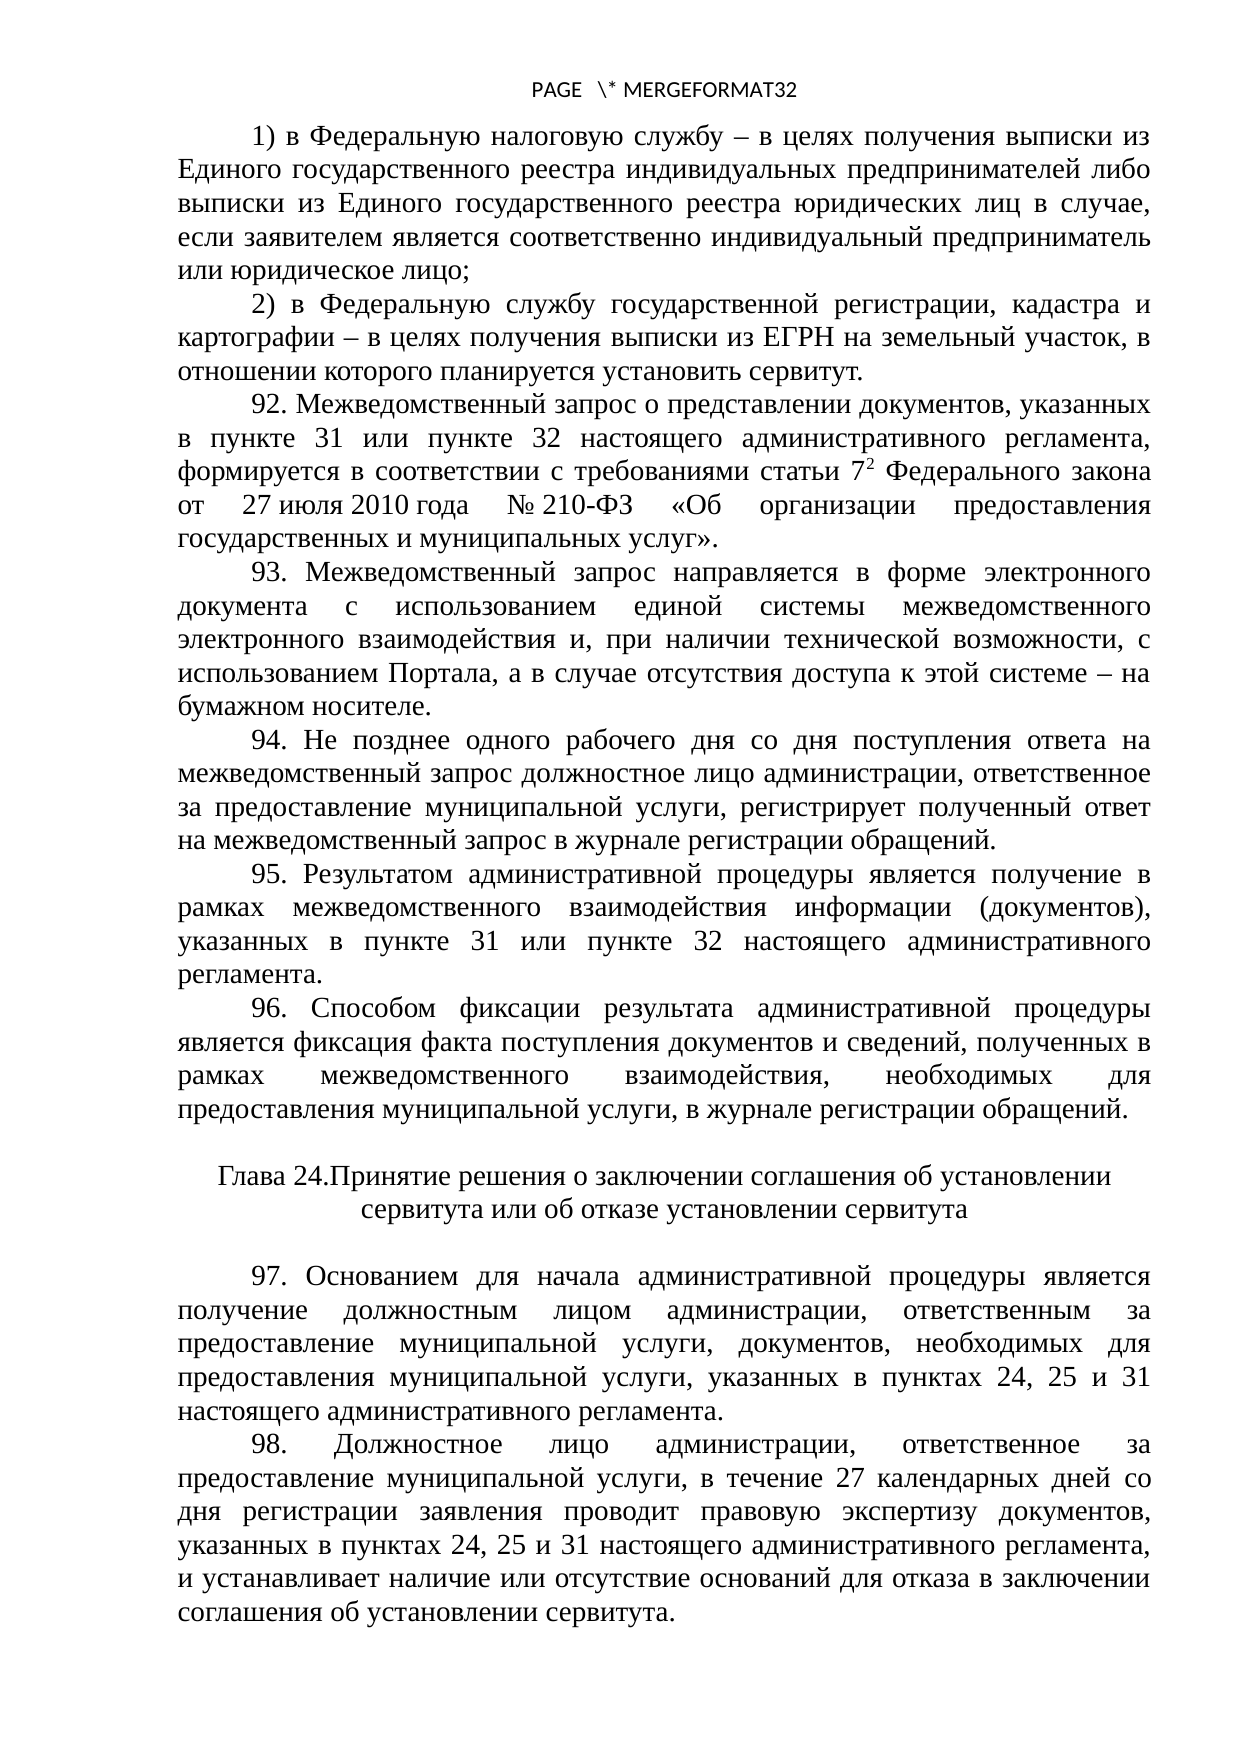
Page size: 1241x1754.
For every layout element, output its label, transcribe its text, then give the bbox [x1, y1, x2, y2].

text 93. Межведомственный запрос направляется в форме электронного документа с использованием единой системы межведомственного электронного взаимодействия и, при наличии технической возможности, с использованием Портала, а в случае отсутствия доступа к этой системе – на бумажном носителе. [177, 554, 1152, 722]
text 92. Межведомственный запрос о представлении документов, указанных в пункте 31 или пункте 32 настоящего административного регламента, формируется в соответствии с требованиями статьи 72 Федерального закона от 27 июля 2010 года № 210-ФЗ «Об организации предоставления государственных и муниципальных услуг». [177, 386, 1152, 554]
text 97. Основанием для начала административной процедуры является получение должностным лицом администрации, ответственным за предоставление муниципальной услуги, документов, необходимых для предоставления муниципальной услуги, указанных в пунктах 24, 25 и 31 настоящего административного регламента. [177, 1258, 1152, 1426]
text 96. Способом фиксации результата административной процедуры является фиксация факта поступления документов и сведений, полученных в рамках межведомственного взаимодействия, необходимых для предоставления муниципальной услуги, в журнале регистрации обращений. [177, 990, 1152, 1124]
text 2) в Федеральную службу государственной регистрации, кадастра и картографии – в целях получения выписки из ЕГРН на земельный участок, в отношении которого планируется установить сервитут. [177, 286, 1152, 386]
text 94. Не позднее одного рабочего дня со дня поступления ответа на межведомственный запрос должностное лицо администрации, ответственное за предоставление муниципальной услуги, регистрирует полученный ответ на межведомственный запрос в журнале регистрации обращений. [177, 722, 1152, 856]
text Глава 24.Принятие решения о заключении соглашения об установлении сервитута или об отказе установлении сервитута [177, 1158, 1152, 1225]
text 98. Должностное лицо администрации, ответственное за предоставление муниципальной услуги, в течение 27 календарных дней со дня регистрации заявления проводит правовую экспертизу документов, указанных в пунктах 24, 25 и 31 настоящего административного регламента, и устанавливает наличие или отсутствие оснований для отказа в заключении соглашения об установлении сервитута. [177, 1426, 1152, 1627]
text 95. Результатом административной процедуры является получение в рамках межведомственного взаимодействия информации (документов), указанных в пункте 31 или пункте 32 настоящего административного регламента. [177, 856, 1152, 990]
text 1) в Федеральную налоговую службу – в целях получения выписки из Единого государственного реестра индивидуальных предпринимателей либо выписки из Единого государственного реестра юридических лиц в случае, если заявителем является соответственно индивидуальный предприниматель или юридическое лицо; [177, 118, 1152, 286]
